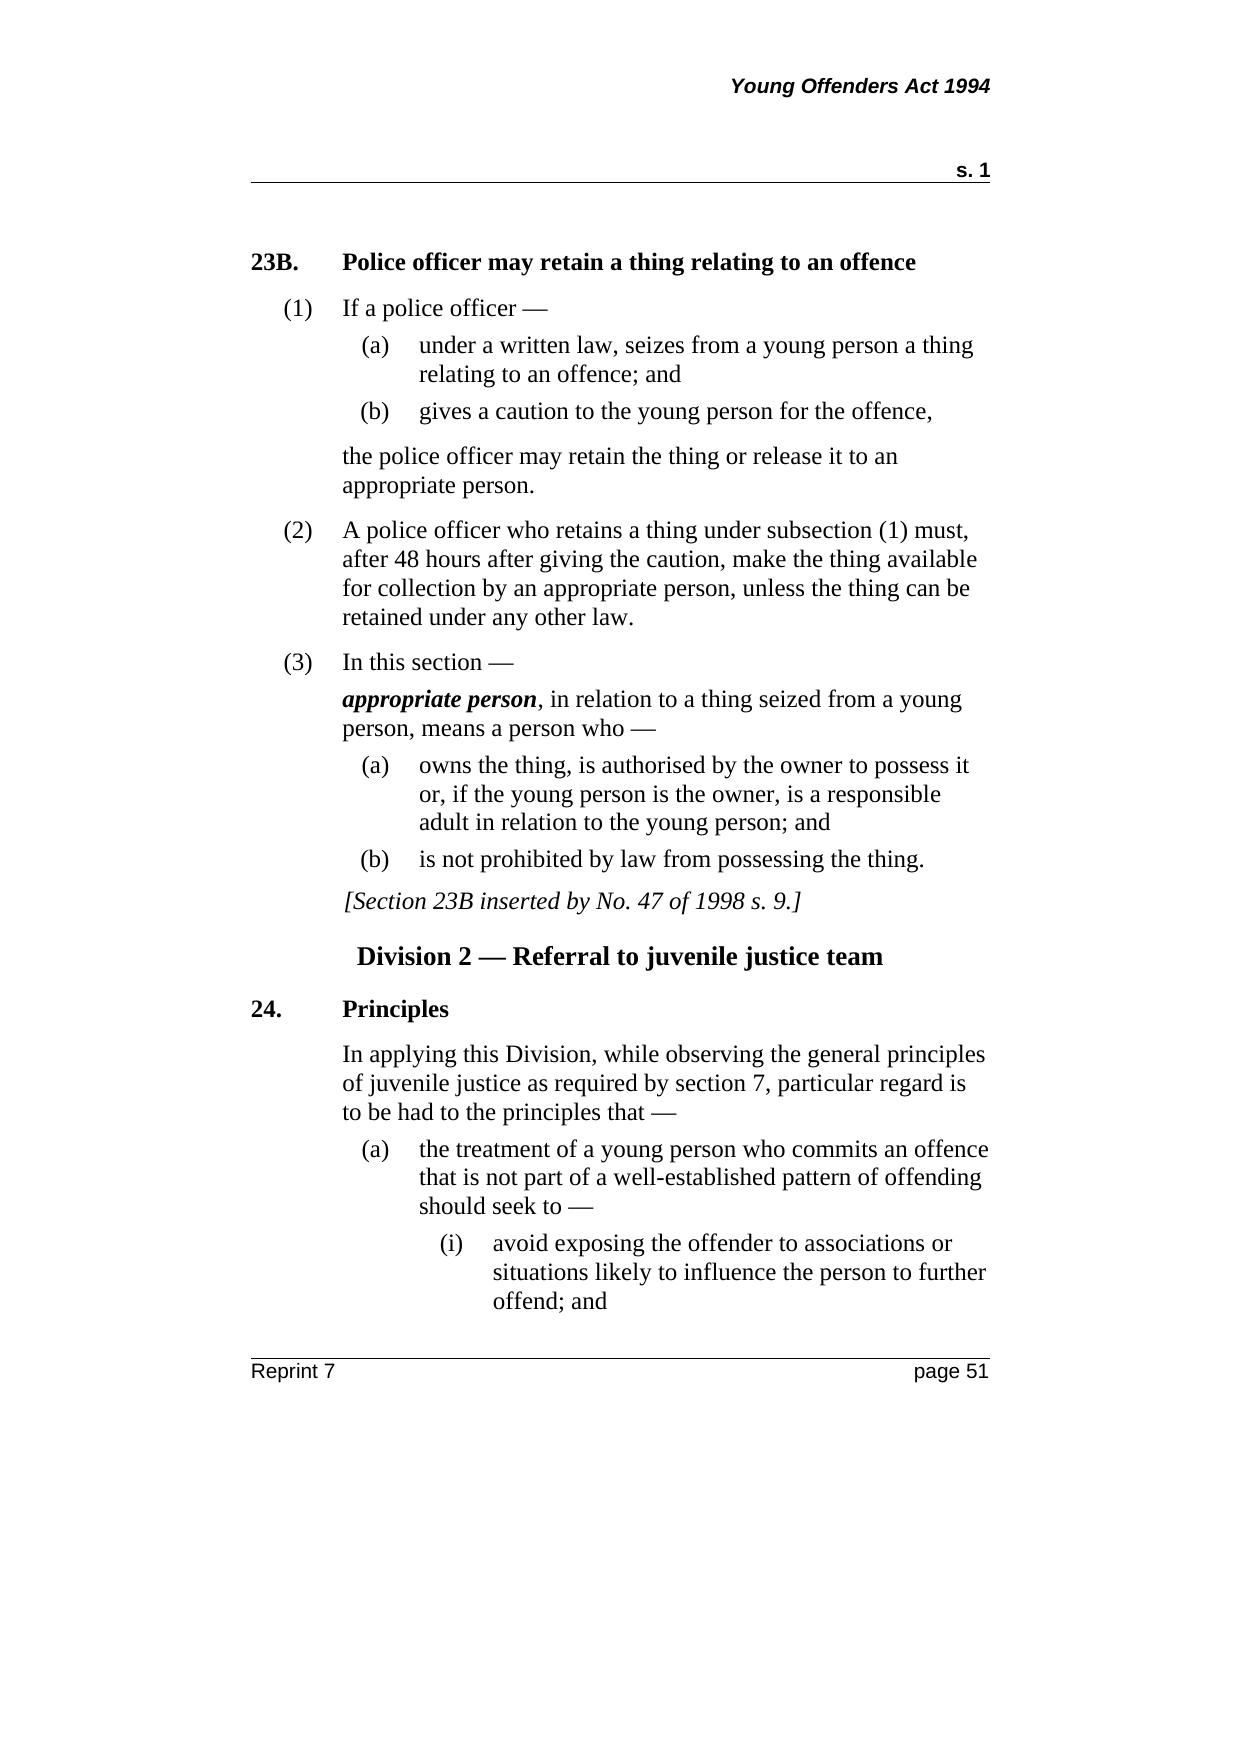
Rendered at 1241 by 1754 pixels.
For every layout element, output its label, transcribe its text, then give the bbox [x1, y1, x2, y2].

text (3) In this section — [251, 647, 990, 676]
text (a) owns the thing, is authorised by the owner to possess it or, if the young person is the owner, is a responsible adult in relation to the young person; and [251, 750, 990, 836]
text [Section 23B inserted by No. 47 of 1998 s. 9.] [251, 886, 990, 914]
text (i) avoid exposing the offender to associations or situations likely to influence the person to further offend; and [251, 1228, 990, 1314]
text (a) the treatment of a young person who commits an offence that is not part of a well-established pattern of offending should seek to — [251, 1134, 990, 1220]
subtitle 24. Principles [251, 994, 990, 1022]
subtitle 23B. Police officer may retain a thing relating to an offence [251, 247, 990, 276]
text (1) If a police officer — [251, 293, 990, 322]
text appropriate person, in relation to a thing seized from a young person, means a person who — [251, 684, 990, 742]
subtitle Division 2 — Referral to juvenile justice team [251, 939, 990, 971]
text (a) under a written law, seizes from a young person a thing relating to an offence; and [251, 330, 990, 387]
text (b) is not prohibited by law from possessing the thing. [251, 844, 990, 873]
text the police officer may retain the thing or release it to an appropriate person. [251, 441, 990, 499]
text (b) gives a caution to the young person for the offence, [251, 396, 990, 424]
text In applying this Division, while observing the general principles of juvenile justice as required by section 7, particular regard is to be had to the principles that — [251, 1039, 990, 1125]
text (2) A police officer who retains a thing under subsection (1) must, after 48 hours after giving the caution, make the thing available for collection by an appropriate person, unless the thing can be retained under any other law. [251, 515, 990, 630]
